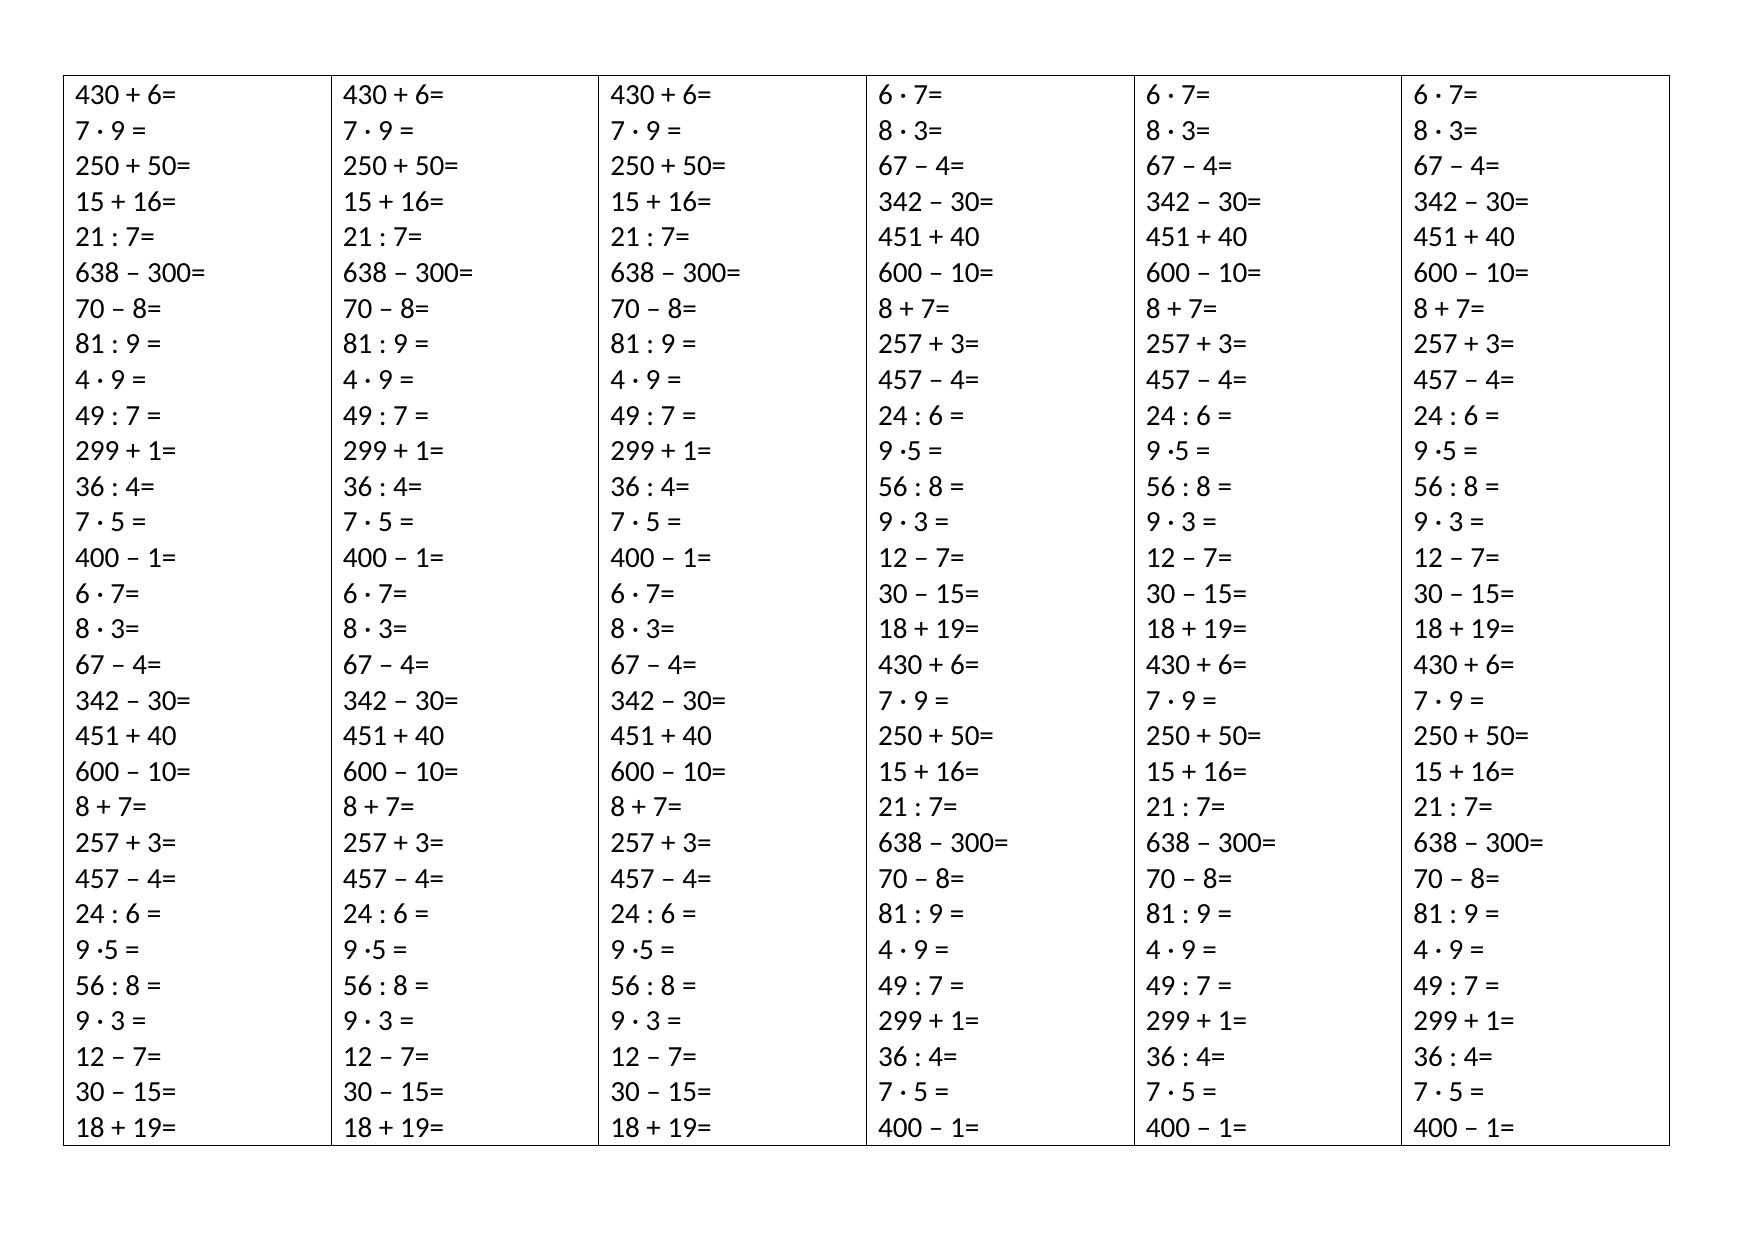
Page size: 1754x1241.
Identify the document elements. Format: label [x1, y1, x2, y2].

table_header [1135, 76, 1401, 1145]
table_header [64, 76, 331, 1145]
table_header [599, 76, 866, 1145]
table_header [1402, 76, 1669, 1145]
table_header [867, 76, 1134, 1145]
table_header [332, 76, 598, 1145]
